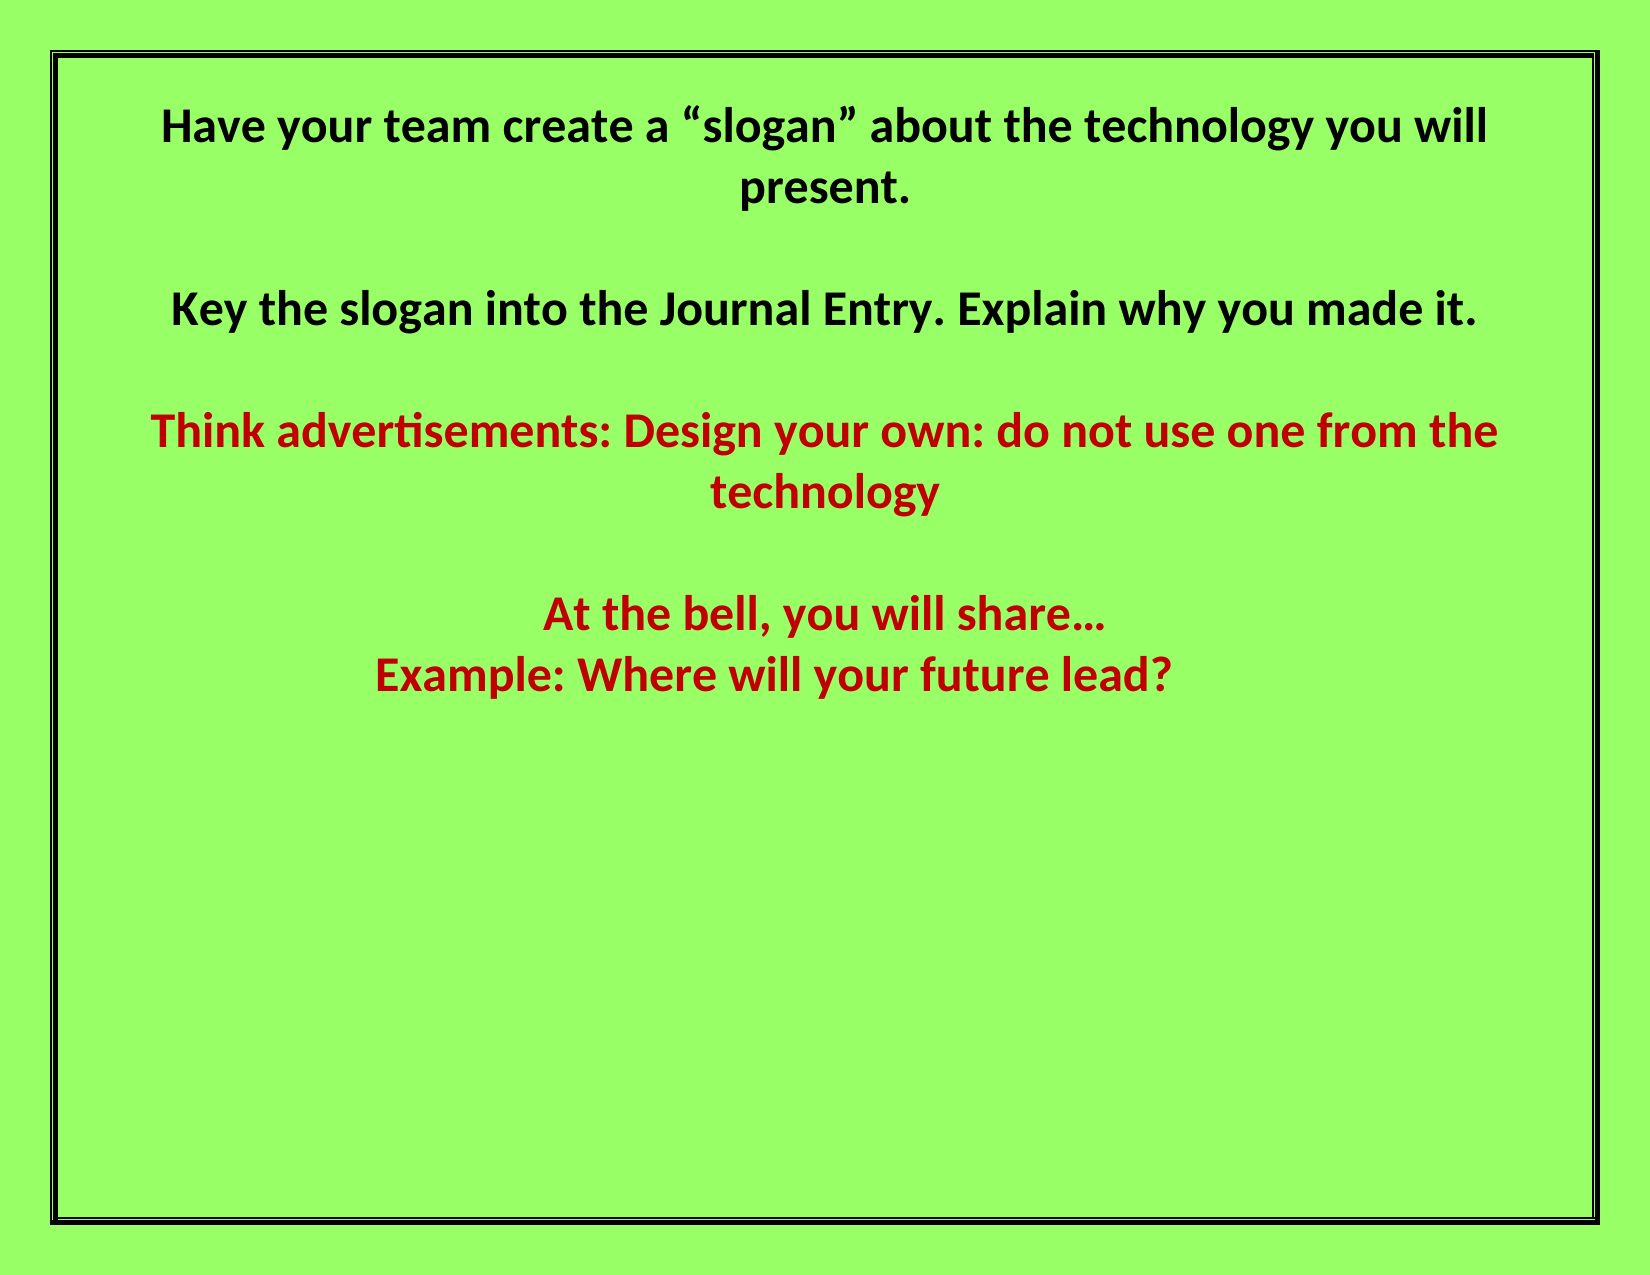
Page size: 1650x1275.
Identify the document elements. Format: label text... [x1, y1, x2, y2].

text Have your team create a “slogan” about the technology you will present. [150, 94, 1500, 216]
text At the bell, you will share… [150, 582, 1500, 643]
text Example: Where will your future lead? [300, 643, 1500, 704]
text Key the slogan into the Journal Entry. Explain why you made it. [150, 277, 1500, 338]
text Think advertisements: Design your own: do not use one from the technology [150, 399, 1500, 521]
